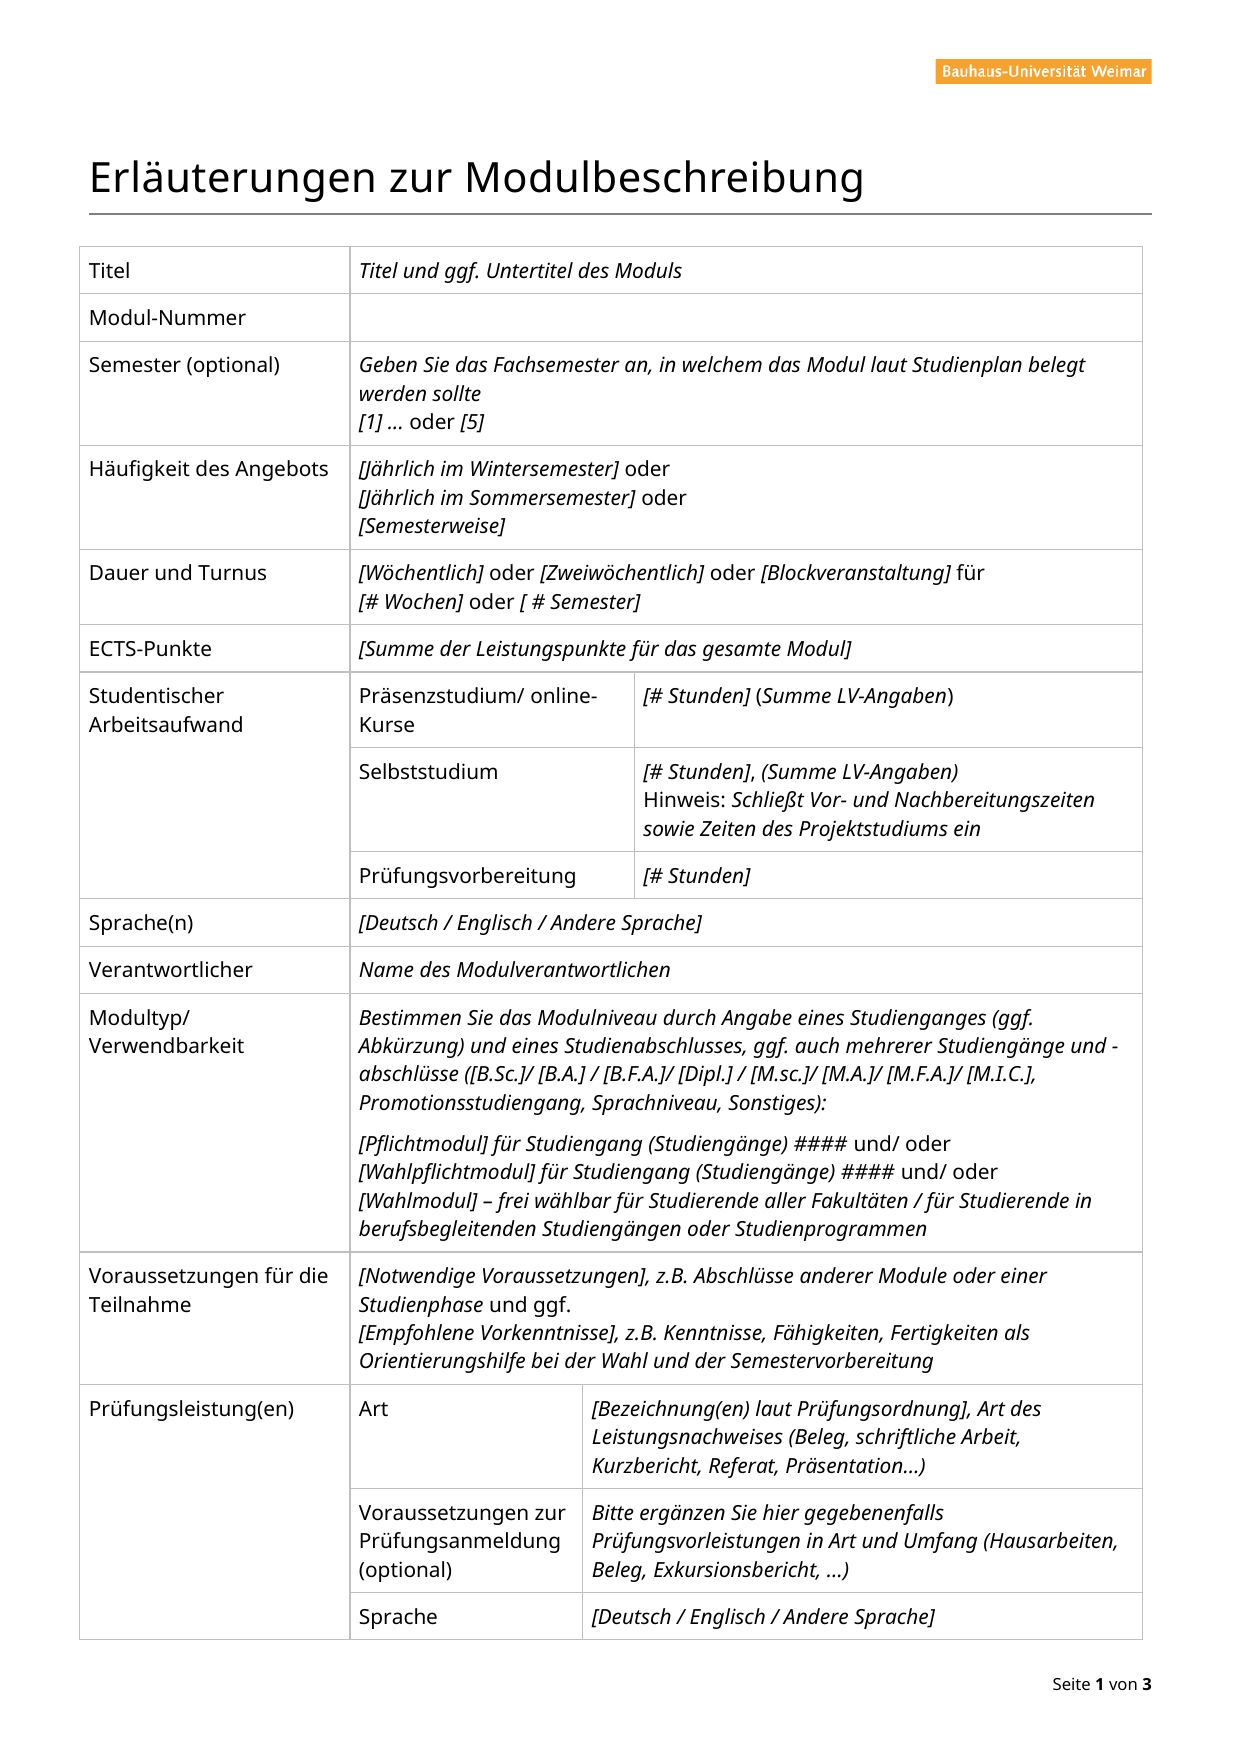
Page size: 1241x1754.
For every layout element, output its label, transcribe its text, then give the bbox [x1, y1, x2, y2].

table_cell Name des Modulverantwortlichen [351, 947, 1142, 993]
table_cell Sprache [351, 1593, 582, 1639]
table_cell [Bezeichnung(en) laut Prüfungsordnung], Art des Leistungsnachweises (Beleg, schriftliche Arbeit, Kurzbericht, Referat, Präsentation…) [583, 1385, 1142, 1488]
table_cell [Summe der Leistungspunkte für das gesamte Modul] [351, 625, 1142, 671]
table_cell Verantwortlicher [80, 947, 349, 993]
table_cell Voraussetzungen für die Teilnahme [80, 1253, 349, 1384]
table_cell Bitte ergänzen Sie hier gegebenenfalls Prüfungsvorleistungen in Art und Umfang (Hausarbeiten, Beleg, Exkursionsbericht, …) [583, 1489, 1142, 1592]
table_header Titel [80, 247, 349, 293]
table_cell Voraussetzungen zur Prüfungsanmeldung (optional) [351, 1489, 582, 1592]
table_cell Präsenzstudium/ online-Kurse [351, 673, 634, 747]
table_cell Modul-Nummer [80, 294, 349, 341]
table_cell [# Stunden], (Summe LV-Angaben) Hinweis: Schließt Vor- und Nachbereitungszeiten sowie Zeiten des Projektstudiums ein [635, 748, 1142, 851]
table_cell [# Stunden] (Summe LV-Angaben) [635, 673, 1142, 747]
table_cell Semester (optional) [80, 342, 349, 444]
picture [935, 59, 1152, 84]
table_cell [Deutsch / Englisch / Andere Sprache] [351, 899, 1142, 946]
table_header Titel und ggf. Untertitel des Moduls [351, 247, 1142, 293]
table_cell ECTS-Punkte [80, 625, 349, 671]
table_cell [Wöchentlich] oder [Zweiwöchentlich] oder [Blockveranstaltung] für [# Wochen] oder [ # Semester] [351, 550, 1142, 624]
table_cell Selbststudium [351, 748, 634, 851]
table_cell [Jährlich im Wintersemester] oder [Jährlich im Sommersemester] oder [Semesterweise] [351, 446, 1142, 549]
table_cell Sprache(n) [80, 899, 349, 946]
table_cell Geben Sie das Fachsemester an, in welchem das Modul laut Studienplan belegt werden sollte [1] ... oder [5] [351, 342, 1142, 444]
table_cell Bestimmen Sie das Modulniveau durch Angabe eines Studienganges (ggf. Abkürzung) und eines Studienabschlusses, ggf. auch mehrerer Studiengänge und -abschlüsse ([B.Sc.]/ [B.A.] / [B.F.A.]/ [Dipl.] / [M.sc.]/ [M.A.]/ [M.F.A.]/ [M.I.C.], Promotionsstudiengang, Sprachniveau, Sonstiges): [Pflichtmodul] für Studiengang (Studiengänge) #### und/ oder [Wahlpflichtmodul] für Studiengang (Studiengänge) #### und/ oder [Wahlmodul] – frei wählbar für Studierende aller Fakultäten / für Studierende in berufsbegleitenden Studiengängen oder Studienprogrammen [351, 994, 1142, 1251]
table_cell Häufigkeit des Angebots [80, 446, 349, 549]
title Erläuterungen zur Modulbeschreibung [89, 148, 1152, 213]
table_cell [Deutsch / Englisch / Andere Sprache] [583, 1593, 1142, 1639]
table_cell [Notwendige Voraussetzungen], z.B. Abschlüsse anderer Module oder einer Studienphase und ggf. [Empfohlene Vorkenntnisse], z.B. Kenntnisse, Fähigkeiten, Fertigkeiten als Orientierungshilfe bei der Wahl und der Semestervorbereitung [351, 1253, 1142, 1384]
table_cell Dauer und Turnus [80, 550, 349, 624]
table_cell Art [351, 1385, 582, 1488]
table_cell [# Stunden] [635, 852, 1142, 898]
table_cell Studentischer Arbeitsaufwand [80, 673, 349, 898]
table_cell Prüfungsvorbereitung [351, 852, 634, 898]
table_cell Prüfungsleistung(en) [80, 1385, 349, 1639]
table_cell Modultyp/ Verwendbarkeit [80, 994, 349, 1251]
table_cell [351, 294, 1142, 341]
